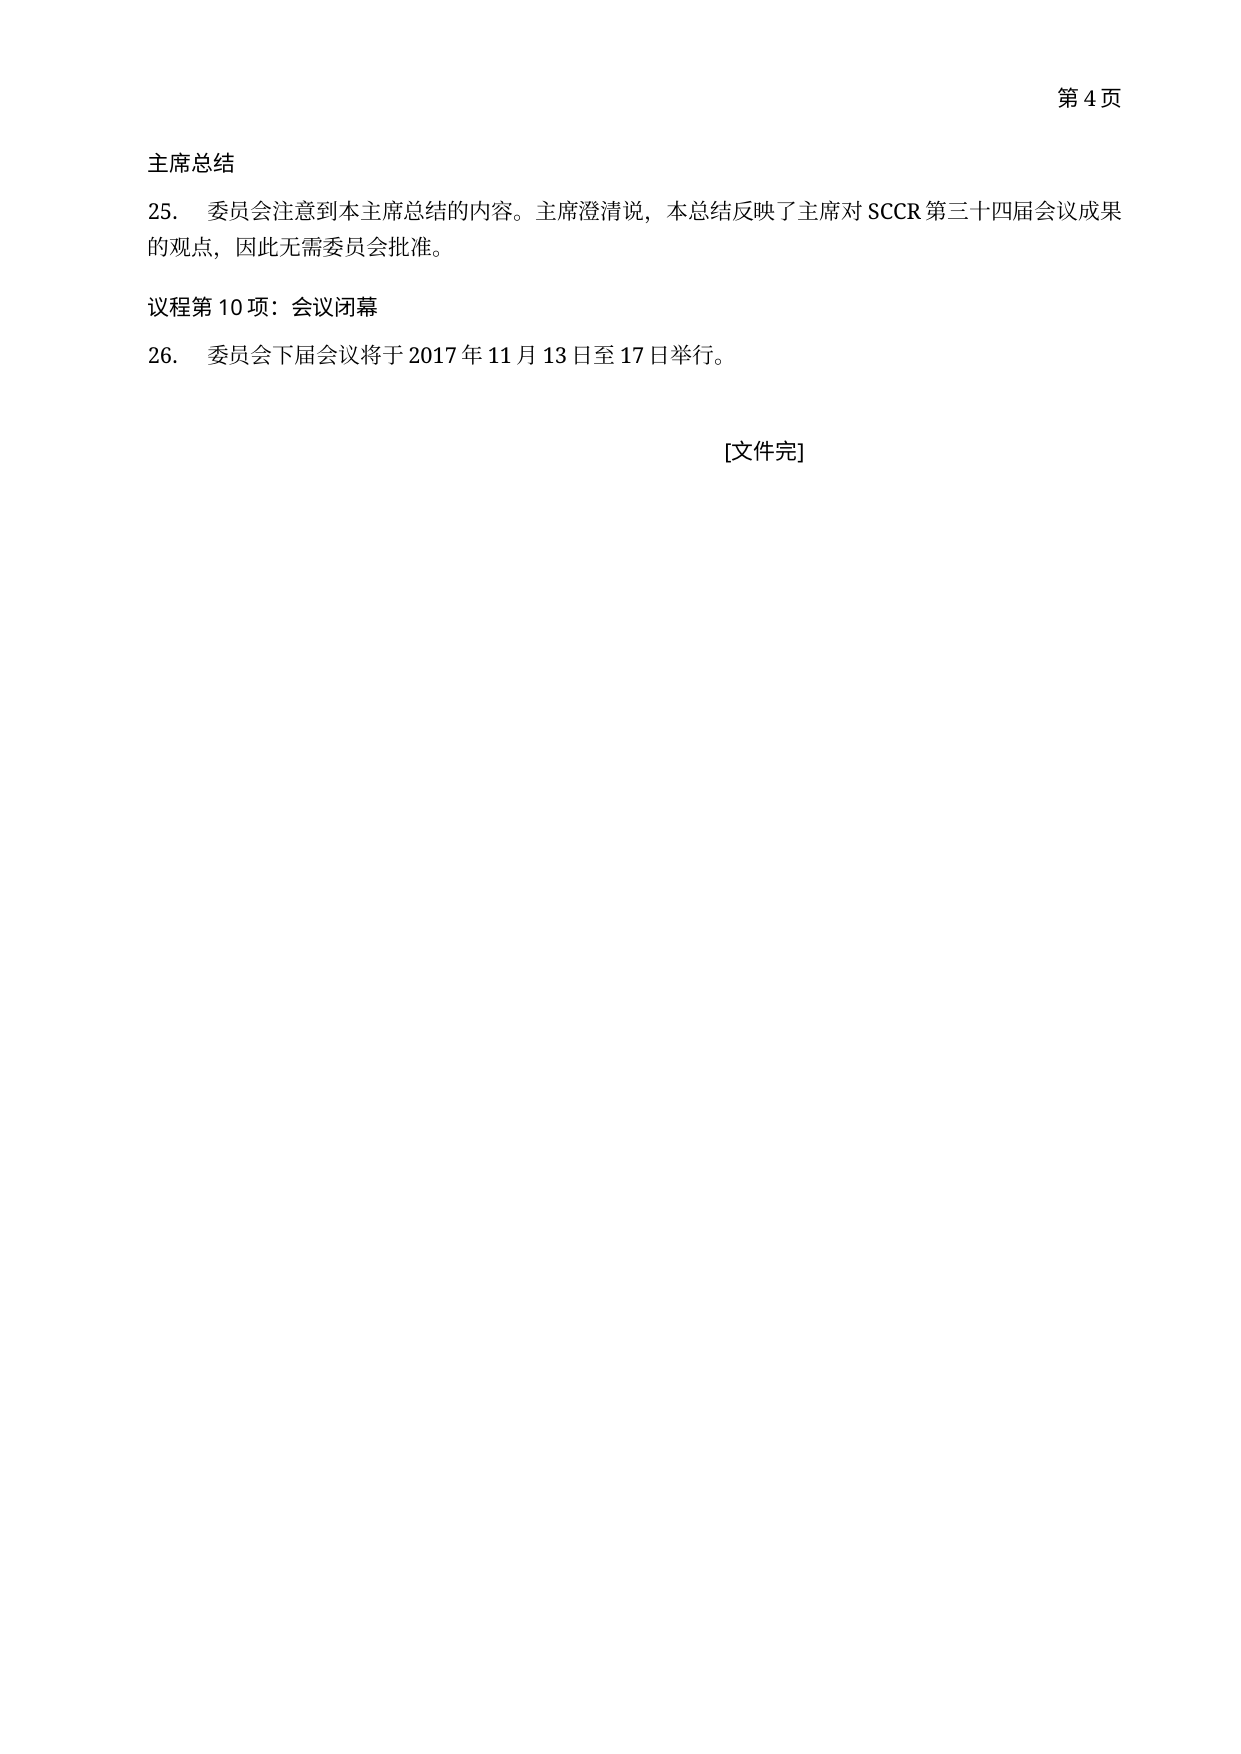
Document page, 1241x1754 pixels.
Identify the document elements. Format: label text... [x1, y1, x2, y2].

text 议程第10项：会议闭幕 [148, 286, 1122, 322]
list 委员会下届会议将于2017年11月13日至17日举行。 [148, 334, 1122, 369]
text 主席总结 [148, 142, 1122, 178]
list 委员会注意到本主席总结的内容。主席澄清说，本总结反映了主席对SCCR第三十四届会议成果的观点，因此无需委员会批准。 [148, 190, 1122, 261]
text [文件完] [724, 430, 1122, 465]
